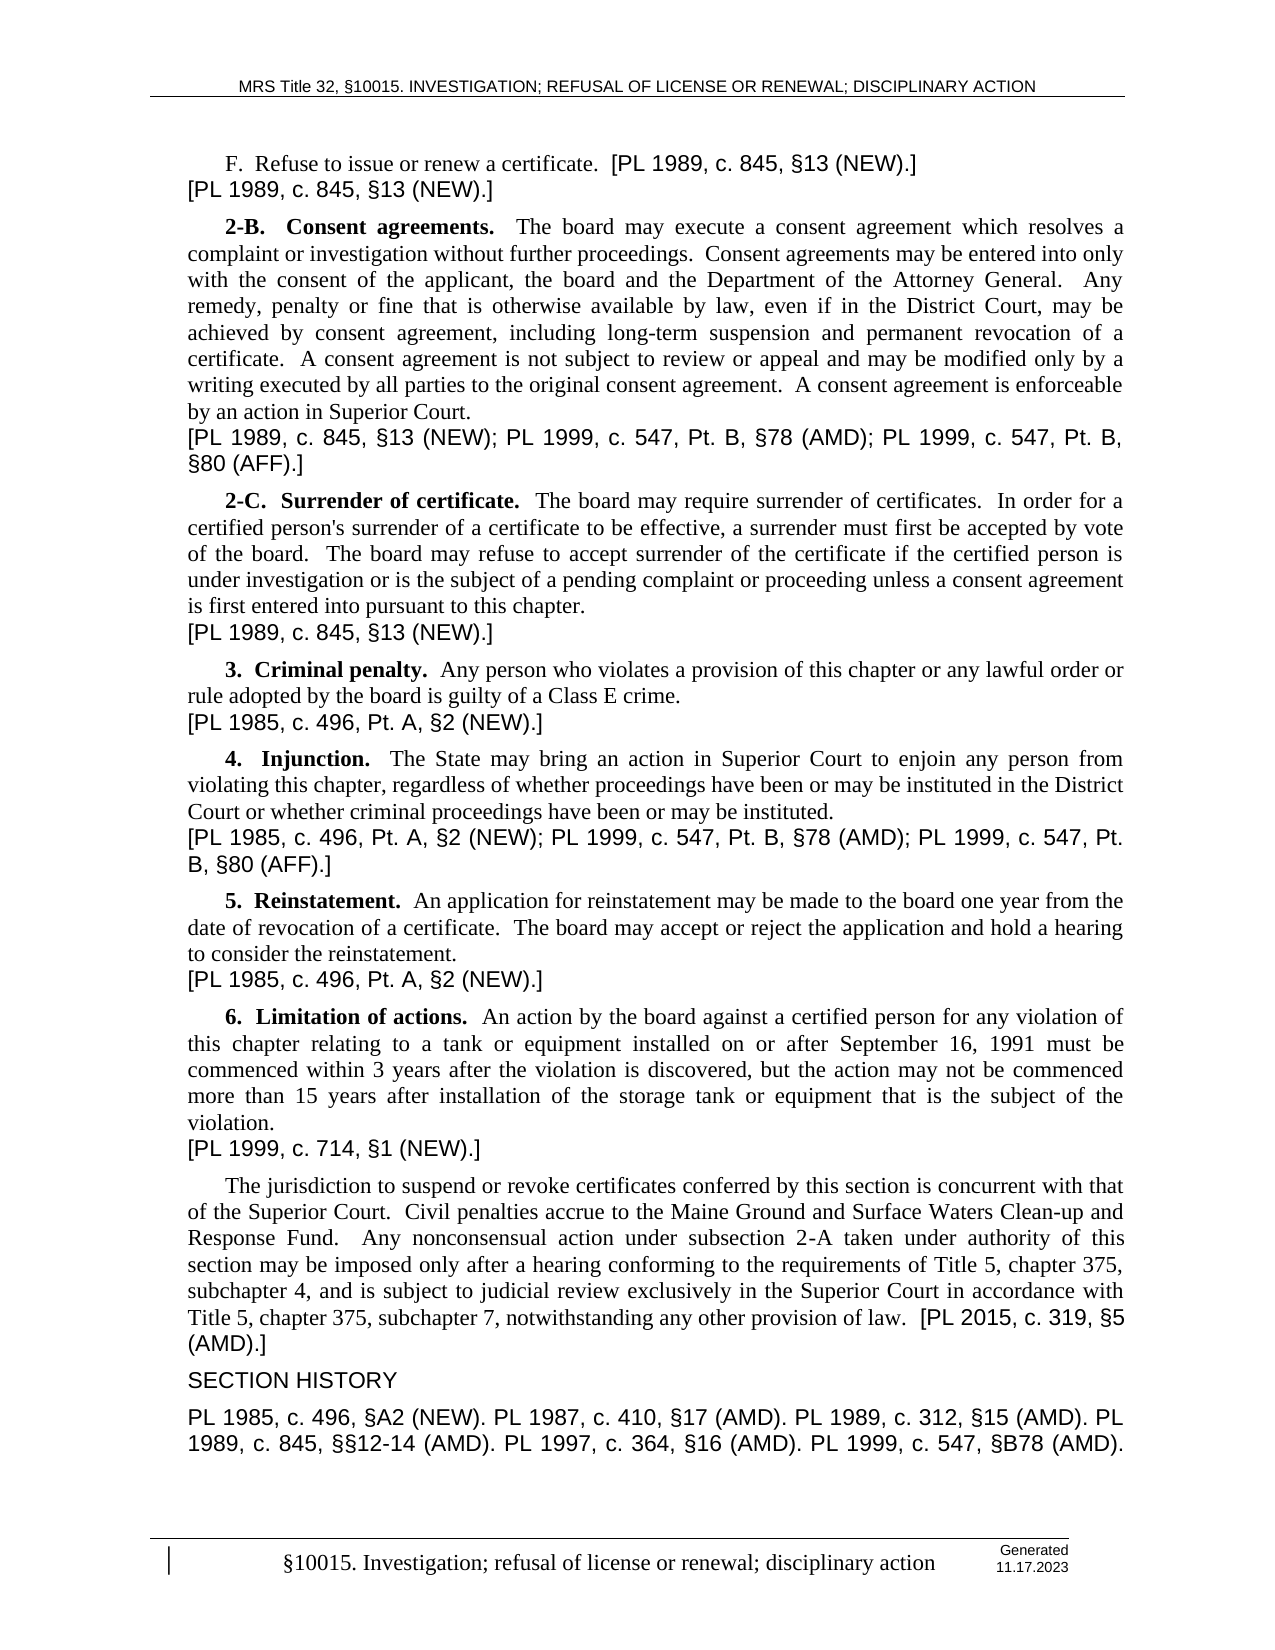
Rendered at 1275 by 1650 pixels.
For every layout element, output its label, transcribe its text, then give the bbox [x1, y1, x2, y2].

text 6. Limitation of actions. An action by the board against a certified person for any violation of this chapter relating to a tank or equipment installed on or after September 16, 1991 must be commenced within 3 years after the violation is discovered, but the action may not be commenced more than 15 years after installation of the storage tank or equipment that is the subject of the violation. [187, 1003, 1125, 1135]
text [PL 1985, c. 496, Pt. A, §2 (NEW).] [187, 708, 1125, 735]
text SECTION HISTORY [187, 1367, 1125, 1393]
text 2-C. Surrender of certificate. The board may require surrender of certificates. In order for a certified person's surrender of a certificate to be effective, a surrender must first be accepted by vote of the board. The board may refuse to accept surrender of the certificate if the certified person is under investigation or is the subject of a pending complaint or proceeding unless a consent agreement is first entered into pursuant to this chapter. [187, 487, 1125, 619]
text [PL 1989, c. 845, §13 (NEW).] [187, 619, 1125, 645]
text [PL 1985, c. 496, Pt. A, §2 (NEW); PL 1999, c. 547, Pt. B, §78 (AMD); PL 1999, c. 547, Pt. B, §80 (AFF).] [187, 824, 1125, 877]
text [187, 1403, 1125, 1456]
text [PL 1985, c. 496, Pt. A, §2 (NEW).] [187, 966, 1125, 993]
text 2-B. Consent agreements. The board may execute a consent agreement which resolves a complaint or investigation without further proceedings. Consent agreements may be entered into only with the consent of the applicant, the board and the Department of the Attorney General. Any remedy, penalty or fine that is otherwise available by law, even if in the District Court, may be achieved by consent agreement, including long-term suspension and permanent revocation of a certificate. A consent agreement is not subject to review or appeal and may be modified only by a writing executed by all parties to the original consent agreement. A consent agreement is enforceable by an action in Superior Court. [187, 213, 1125, 424]
text [PL 1999, c. 714, §1 (NEW).] [187, 1135, 1125, 1161]
text 3. Criminal penalty. Any person who violates a provision of this chapter or any lawful order or rule adopted by the board is guilty of a Class E crime. [187, 656, 1125, 708]
text [PL 1989, c. 845, §13 (NEW).] [187, 176, 1125, 203]
text The jurisdiction to suspend or revoke certificates conferred by this section is concurrent with that of the Superior Court. Civil penalties accrue to the Maine Ground and Surface Waters Clean-up and Response Fund. Any nonconsensual action under subsection 2‑A taken under authority of this section may be imposed only after a hearing conforming to the requirements of Title 5, chapter 375, subchapter 4, and is subject to judicial review exclusively in the Superior Court in accordance with Title 5, chapter 375, subchapter 7, notwithstanding any other provision of law. [PL 2015, c. 319, §5 (AMD).] [187, 1172, 1125, 1356]
text 5. Reinstatement. An application for reinstatement may be made to the board one year from the date of revocation of a certificate. The board may accept or reject the application and hold a hearing to consider the reinstatement. [187, 887, 1125, 966]
text 4. Injunction. The State may bring an action in Superior Court to enjoin any person from violating this chapter, regardless of whether proceedings have been or may be instituted in the District Court or whether criminal proceedings have been or may be instituted. [187, 745, 1125, 824]
text [PL 1989, c. 845, §13 (NEW); PL 1999, c. 547, Pt. B, §78 (AMD); PL 1999, c. 547, Pt. B, §80 (AFF).] [187, 424, 1125, 477]
text F. Refuse to issue or renew a certificate. [PL 1989, c. 845, §13 (NEW).] [225, 150, 1125, 176]
